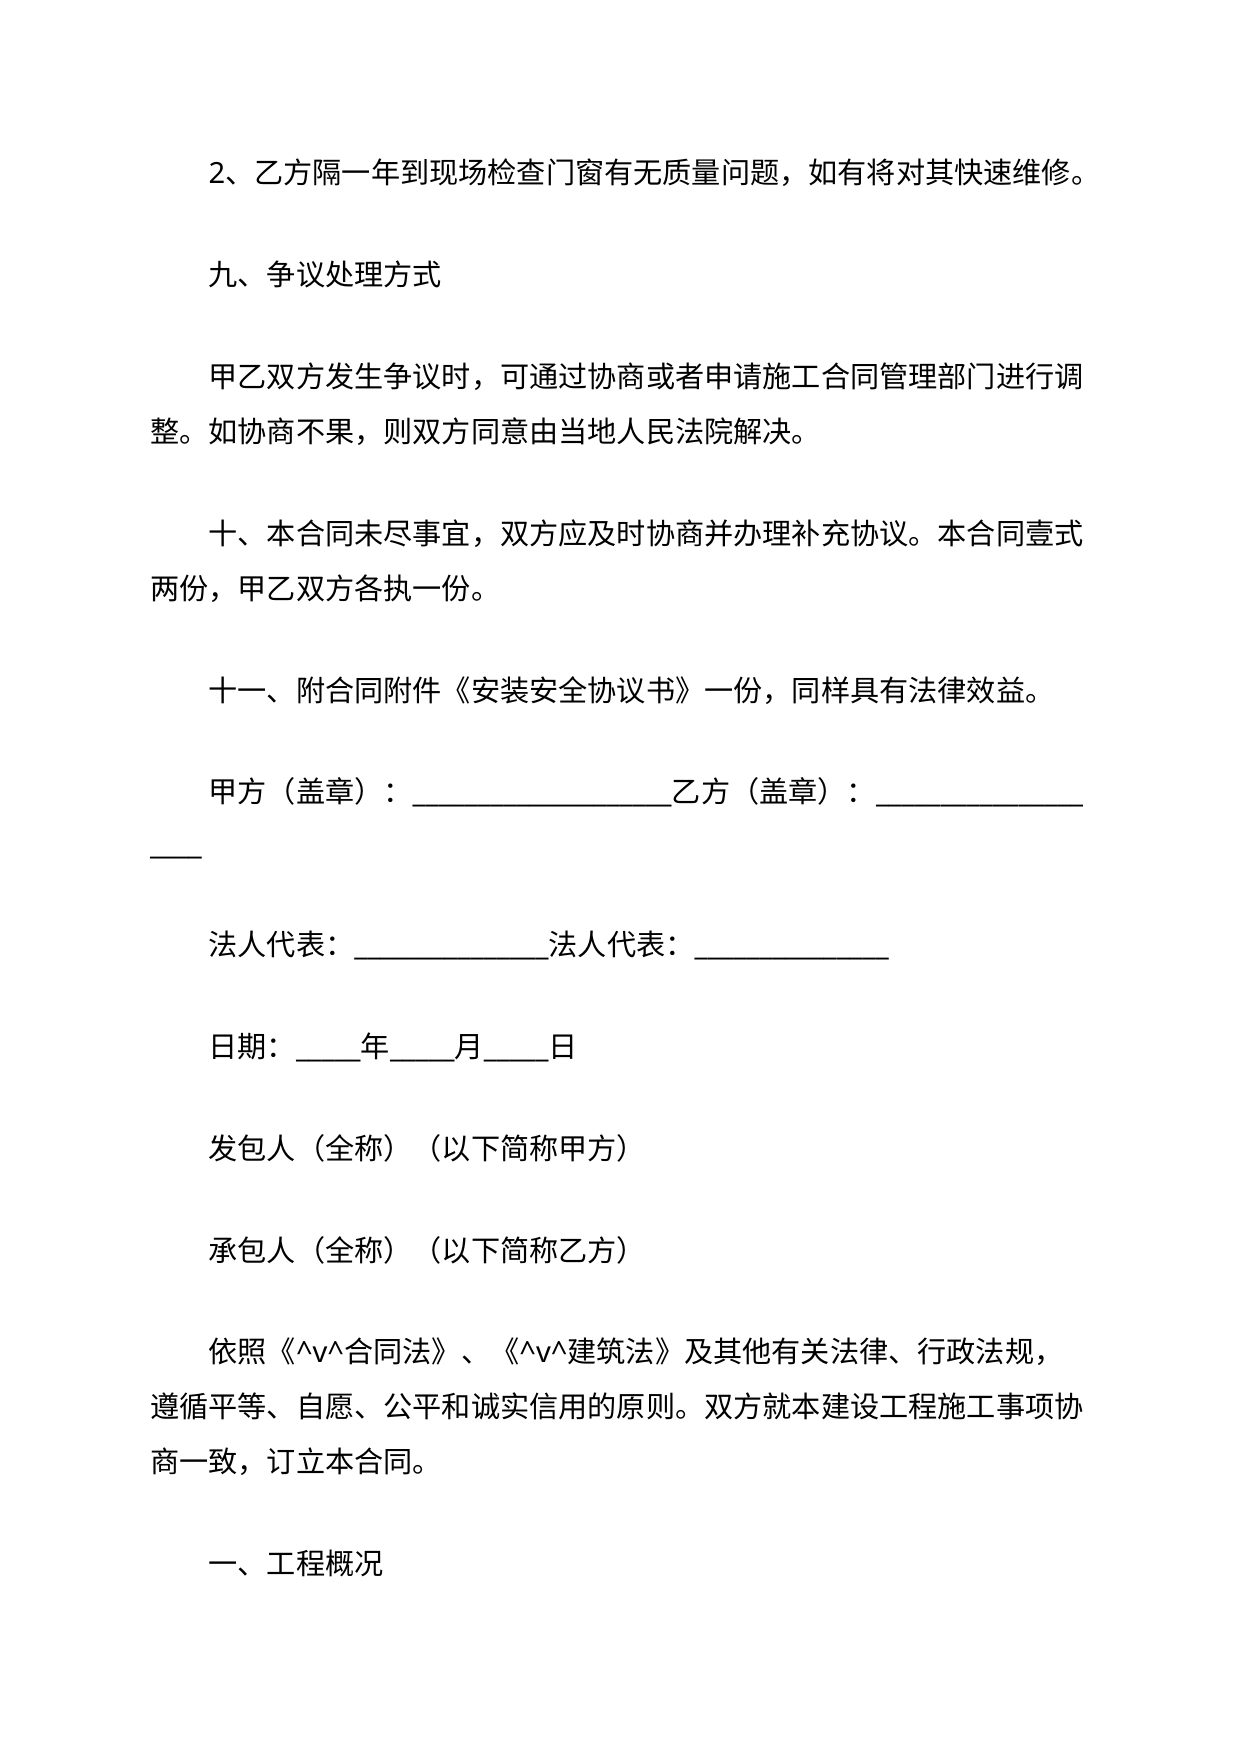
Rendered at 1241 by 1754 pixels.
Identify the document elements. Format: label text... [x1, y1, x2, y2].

text 十、本合同未尽事宜，双方应及时协商并办理补充协议。本合同壹式两份，甲乙双方各执一份。 [150, 510, 1090, 608]
text 十一、附合同附件《安装安全协议书》一份，同样具有法律效益。 [150, 667, 1090, 709]
text 依照《^v^合同法》、《^v^建筑法》及其他有关法律、行政法规，遵循平等、自愿、公平和诚实信用的原则。双方就本建设工程施工事项协商一致，订立本合同。 [150, 1329, 1090, 1481]
text 发包人（全称）（以下简称甲方） [150, 1126, 1090, 1168]
text 一、工程概况 [150, 1541, 1090, 1583]
text 日期：_____年_____月_____日 [150, 1023, 1090, 1066]
text 九、争议处理方式 [150, 252, 1090, 294]
text 甲乙双方发生争议时，可通过协商或者申请施工合同管理部门进行调整。如协商不果，则双方同意由当地人民法院解决。 [150, 354, 1090, 451]
text 2、乙方隔一年到现场检查门窗有无质量问题，如有将对其快速维修。 [150, 150, 1090, 192]
text 承包人（全称）（以下简称乙方） [150, 1227, 1090, 1269]
text 法人代表：_______________法人代表：_______________ [150, 922, 1090, 964]
text 甲方（盖章）：____________________乙方（盖章）：____________________ [150, 769, 1090, 863]
